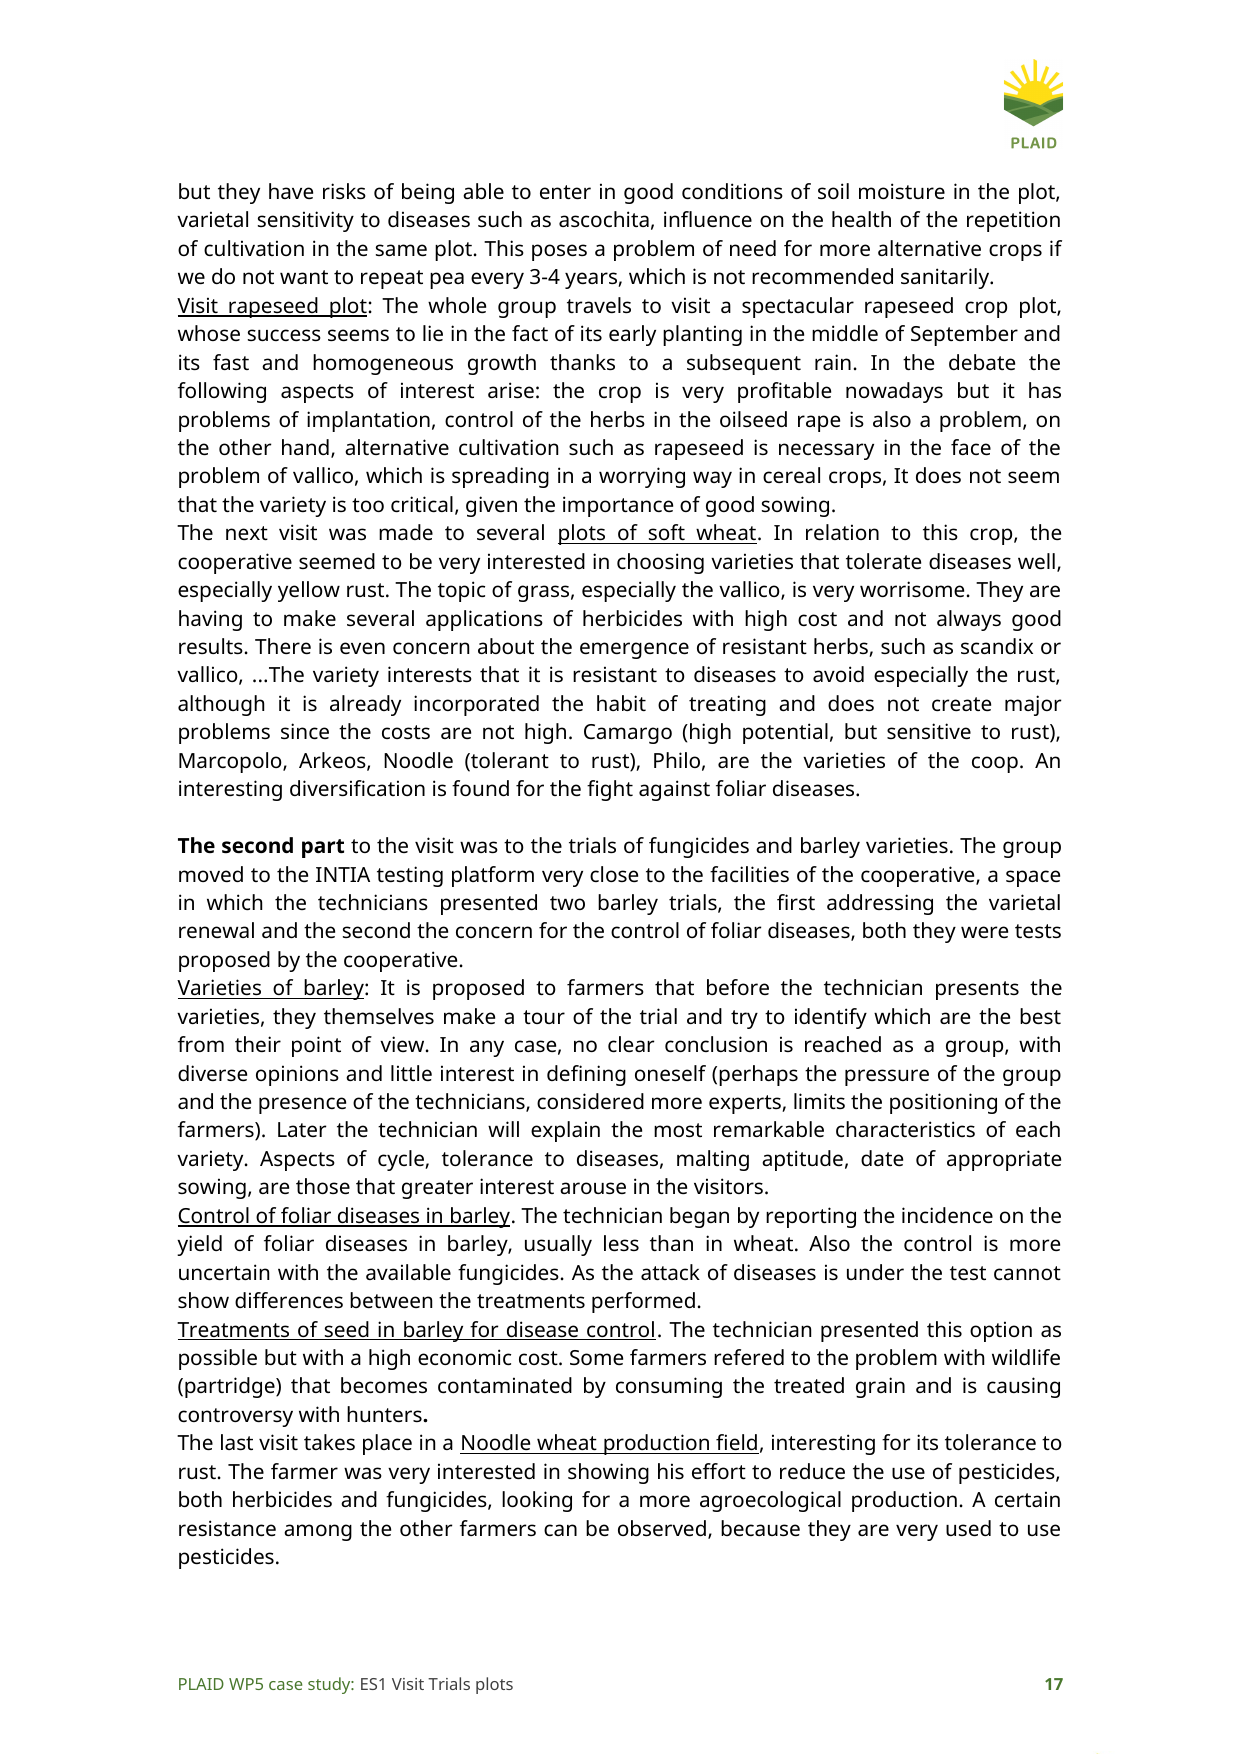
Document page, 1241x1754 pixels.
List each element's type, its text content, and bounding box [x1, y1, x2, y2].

text The next visit was made to several plots of soft wheat. In relation to this crop, the cooperative seemed to be very interested in choosing varieties that tolerate diseases well, especially yellow rust. The topic of grass, especially the vallico, is very worrisome. They are having to make several applications of herbicides with high cost and not always good results. There is even concern about the emergence of resistant herbs, such as scandix or vallico, ...The variety interests that it is resistant to diseases to avoid especially the rust, although it is already incorporated the habit of treating and does not create major problems since the costs are not high. Camargo (high potential, but sensitive to rust), Marcopolo, Arkeos, Noodle (tolerant to rust), Philo, are the varieties of the coop. An interesting diversification is found for the fight against foliar diseases. [177, 518, 1063, 803]
text The last visit takes place in a Noodle wheat production field, interesting for its tolerance to rust. The farmer was very interested in showing his effort to reduce the use of pesticides, both herbicides and fungicides, looking for a more agroecological production. A certain resistance among the other farmers can be observed, because they are very used to use pesticides. [177, 1428, 1063, 1571]
picture [1003, 59, 1064, 149]
text Varieties of barley: It is proposed to farmers that before the technician presents the varieties, they themselves make a tour of the trial and try to identify which are the best from their point of view. In any case, no clear conclusion is reached as a group, with diverse opinions and little interest in defining oneself (perhaps the pressure of the group and the presence of the technicians, considered more experts, limits the positioning of the farmers). Later the technician will explain the most remarkable characteristics of each variety. Aspects of cycle, tolerance to diseases, malting aptitude, date of appropriate sowing, are those that greater interest arouse in the visitors. [177, 973, 1063, 1201]
text Visit rapeseed plot: The whole group travels to visit a spectacular rapeseed crop plot, whose success seems to lie in the fact of its early planting in the middle of September and its fast and homogeneous growth thanks to a subsequent rain. In the debate the following aspects of interest arise: the crop is very profitable nowadays but it has problems of implantation, control of the herbs in the oilseed rape is also a problem, on the other hand, alternative cultivation such as rapeseed is necessary in the face of the problem of vallico, which is spreading in a worrying way in cereal crops, It does not seem that the variety is too critical, given the importance of good sowing. [177, 291, 1063, 518]
text Control of foliar diseases in barley. The technician began by reporting the incidence on the yield of foliar diseases in barley, usually less than in wheat. Also the control is more uncertain with the available fungicides. As the attack of diseases is under the test cannot show differences between the treatments performed. [177, 1201, 1063, 1315]
text Treatments of seed in barley for disease control. The technician presented this option as possible but with a high economic cost. Some farmers refered to the problem with wildlife (partridge) that becomes contaminated by consuming the treated grain and is causing controversy with hunters. [177, 1315, 1063, 1428]
text The second part to the visit was to the trials of fungicides and barley varieties. The group moved to the INTIA testing platform very close to the facilities of the cooperative, a space in which the technicians presented two barley trials, the first addressing the varietal renewal and the second the concern for the control of foliar diseases, both they were tests proposed by the cooperative. [177, 831, 1063, 973]
